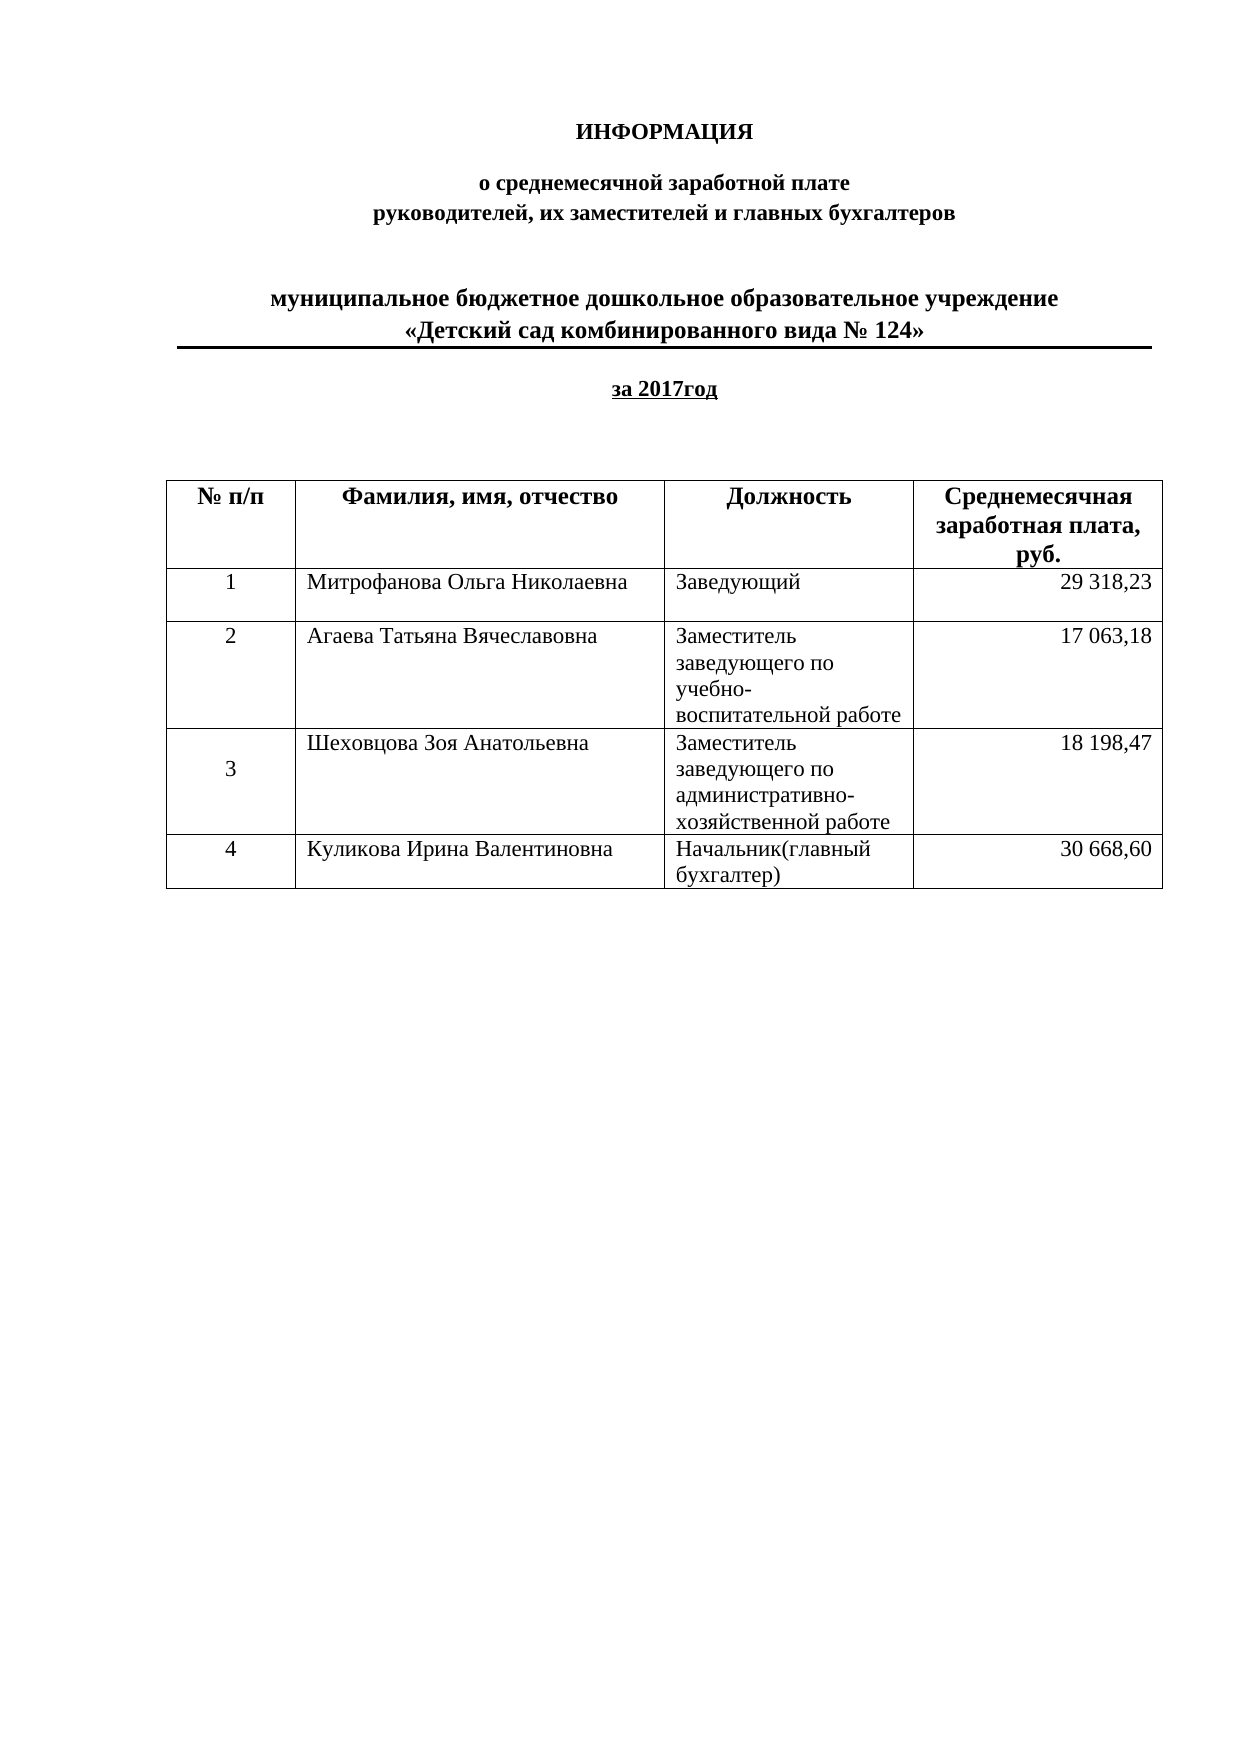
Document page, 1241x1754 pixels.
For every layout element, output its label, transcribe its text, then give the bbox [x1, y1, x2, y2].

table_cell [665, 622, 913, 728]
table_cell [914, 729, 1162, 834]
text о среднемесячной заработной плате [177, 169, 1152, 196]
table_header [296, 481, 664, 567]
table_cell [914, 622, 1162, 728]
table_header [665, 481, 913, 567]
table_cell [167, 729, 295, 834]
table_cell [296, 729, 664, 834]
text руководителей, их заместителей и главных бухгалтеров [177, 199, 1152, 226]
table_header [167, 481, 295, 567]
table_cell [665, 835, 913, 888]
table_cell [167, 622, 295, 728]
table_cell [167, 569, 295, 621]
text ИНФОРМАЦИЯ [177, 118, 1152, 144]
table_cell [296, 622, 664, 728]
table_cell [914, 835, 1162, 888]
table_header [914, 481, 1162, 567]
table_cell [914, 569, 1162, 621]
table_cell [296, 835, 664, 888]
text за 2017год [177, 375, 1152, 401]
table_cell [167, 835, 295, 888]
text муниципальное бюджетное дошкольное образовательное учреждение «Детский сад комбинированного вида № 124» [177, 283, 1152, 346]
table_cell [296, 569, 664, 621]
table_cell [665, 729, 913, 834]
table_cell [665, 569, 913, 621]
